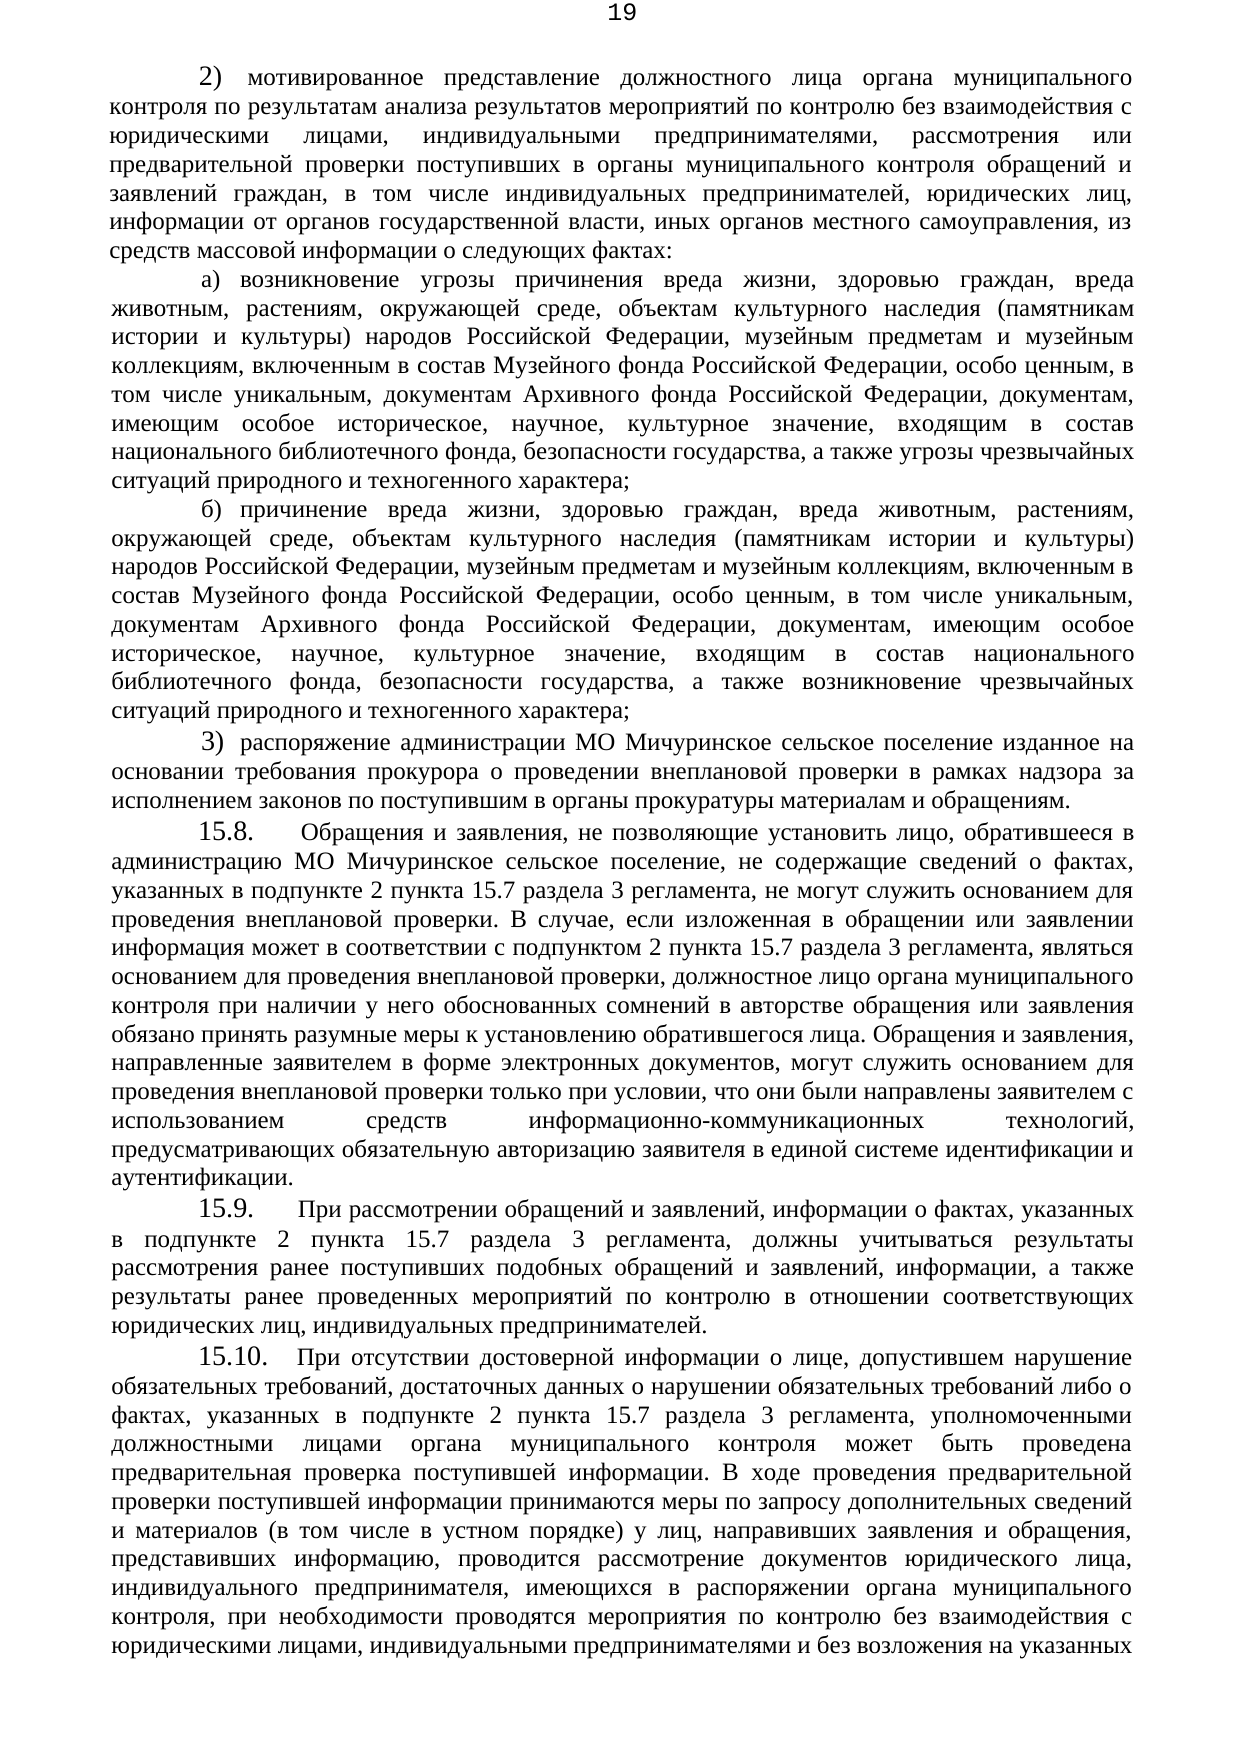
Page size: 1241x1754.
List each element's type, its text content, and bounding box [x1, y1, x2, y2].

text б) причинение вреда жизни, здоровью граждан, вреда животным, растениям, окружающей среде, объектам культурного наследия (памятникам истории и культуры) народов Российской Федерации, музейным предметам и музейным коллекциям, включенным в состав Музейного фонда Российской Федерации, особо ценным, в том числе уникальным, документам Архивного фонда Российской Федерации, документам, имеющим особое историческое, научное, культурное значение, входящим в состав национального библиотечного фонда, безопасности государства, а также возникновение чрезвычайных ситуаций природного и техногенного характера; [111, 494, 1135, 724]
text а) возникновение угрозы причинения вреда жизни, здоровью граждан, вреда животным, растениям, окружающей среде, объектам культурного наследия (памятникам истории и культуры) народов Российской Федерации, музейным предметам и музейным коллекциям, включенным в состав Музейного фонда Российской Федерации, особо ценным, в том числе уникальным, документам Архивного фонда Российской Федерации, документам, имеющим особое историческое, научное, культурное значение, входящим в состав национального библиотечного фонда, безопасности государства, а также угрозы чрезвычайных ситуаций природного и техногенного характера; [111, 264, 1135, 494]
list мотивированное представление должностного лица органа муниципального контроля по результатам анализа результатов мероприятий по контролю без взаимодействия с юридическими лицами, индивидуальными предпринимателями, рассмотрения или предварительной проверки поступивших в органы муниципального контроля обращений и заявлений граждан, в том числе индивидуальных предпринимателей, юридических лиц, информации от органов государственной власти, иных органов местного самоуправления, из средств массовой информации о следующих фактах: [109, 59, 1133, 264]
list При рассмотрении обращений и заявлений, информации о фактах, указанных в подпункте 2 пункта 15.7 раздела 3 регламента, должны учитываться результаты рассмотрения ранее поступивших подобных обращений и заявлений, информации, а также результаты ранее проведенных мероприятий по контролю в отношении соответствующих юридических лиц, индивидуальных предпринимателей. [111, 1191, 1135, 1339]
list распоряжение администрации МО Мичуринское сельское поселение изданное на основании требования прокурора о проведении внеплановой проверки в рамках надзора за исполнением законов по поступившим в органы прокуратуры материалам и обращениям. [111, 724, 1135, 814]
list Обращения и заявления, не позволяющие установить лицо, обратившееся в администрацию МО Мичуринское сельское поселение, не содержащие сведений о фактах, указанных в подпункте 2 пункта 15.7 раздела 3 регламента, не могут служить основанием для проведения внеплановой проверки. В случае, если изложенная в обращении или заявлении информация может в соответствии с подпунктом 2 пункта 15.7 раздела 3 регламента, являться основанием для проведения внеплановой проверки, должностное лицо органа муниципального контроля при наличии у него обоснованных сомнений в авторстве обращения или заявления обязано принять разумные меры к установлению обратившегося лица. Обращения и заявления, направленные заявителем в форме электронных документов, могут служить основанием для проведения внеплановой проверки только при условии, что они были направлены заявителем с использованием средств информационно-коммуникационных технологий, предусматривающих обязательную авторизацию заявителя в единой системе идентификации и аутентификации. [111, 814, 1135, 1191]
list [111, 1339, 1133, 1658]
